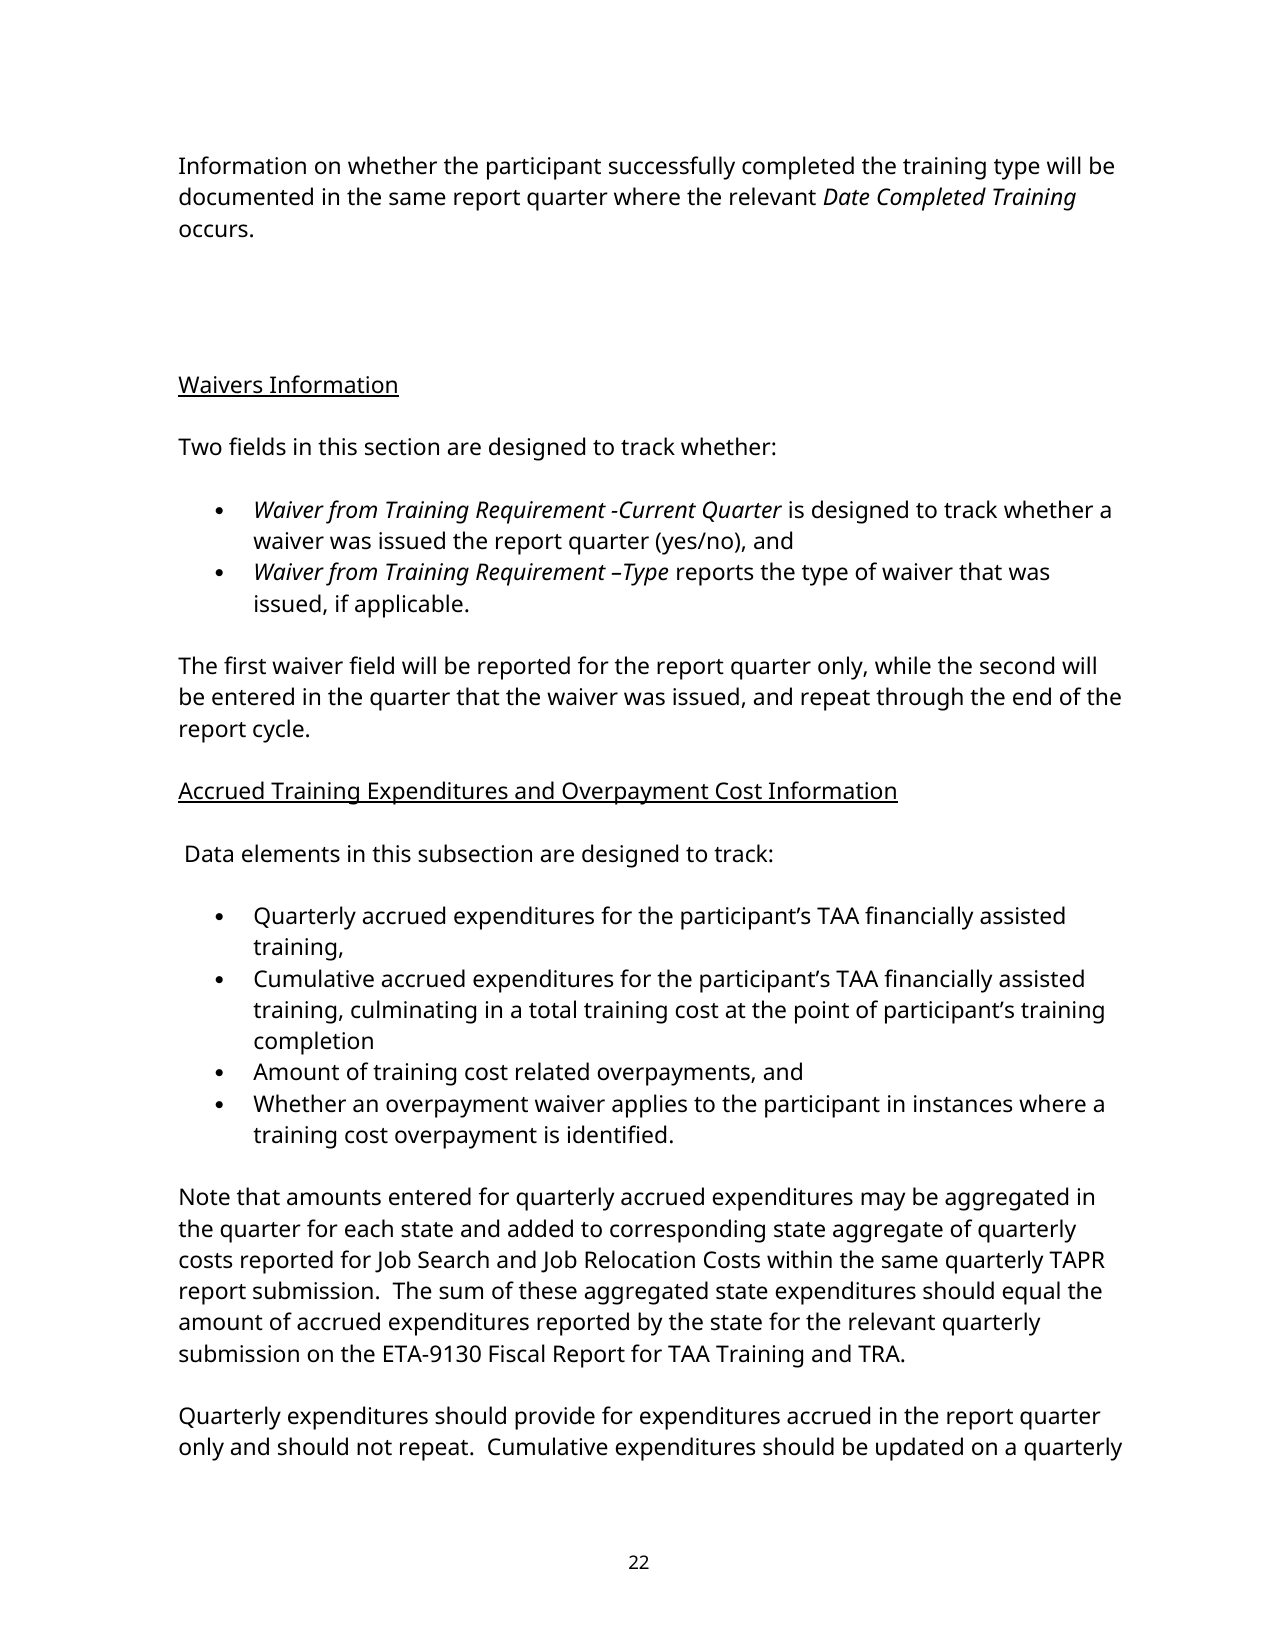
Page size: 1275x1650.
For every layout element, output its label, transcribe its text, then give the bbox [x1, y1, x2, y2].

list Whether an overpayment waiver applies to the participant in instances where a training cost overpayment is identified. [216, 1087, 1125, 1150]
list Waiver from Training Requirement -Current Quarter is designed to track whether a waiver was issued the report quarter (yes/no), and [216, 494, 1125, 556]
list Quarterly accrued expenditures for the participant’s TAA financially assisted training, [216, 900, 1125, 962]
list Waiver from Training Requirement –Type reports the type of waiver that was issued, if applicable. [216, 556, 1125, 619]
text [178, 1400, 1125, 1462]
text Waivers Information [178, 369, 1125, 400]
text Data elements in this subsection are designed to track: [178, 837, 1125, 869]
text Accrued Training Expenditures and Overpayment Cost Information [178, 775, 1125, 806]
text Information on whether the participant successfully completed the training type will be documented in the same report quarter where the relevant Date Completed Training occurs. [178, 150, 1125, 244]
text Two fields in this section are designed to track whether: [178, 431, 1125, 462]
list Amount of training cost related overpayments, and [216, 1056, 1125, 1087]
text Note that amounts entered for quarterly accrued expenditures may be aggregated in the quarter for each state and added to corresponding state aggregate of quarterly costs reported for Job Search and Job Relocation Costs within the same quarterly TAPR report submission. The sum of these aggregated state expenditures should equal the amount of accrued expenditures reported by the state for the relevant quarterly submission on the ETA-9130 Fiscal Report for TAA Training and TRA. [178, 1181, 1125, 1369]
list Cumulative accrued expenditures for the participant’s TAA financially assisted training, culminating in a total training cost at the point of participant’s training completion [216, 962, 1125, 1056]
text The first waiver field will be reported for the report quarter only, while the second will be entered in the quarter that the waiver was issued, and repeat through the end of the report cycle. [178, 650, 1125, 744]
